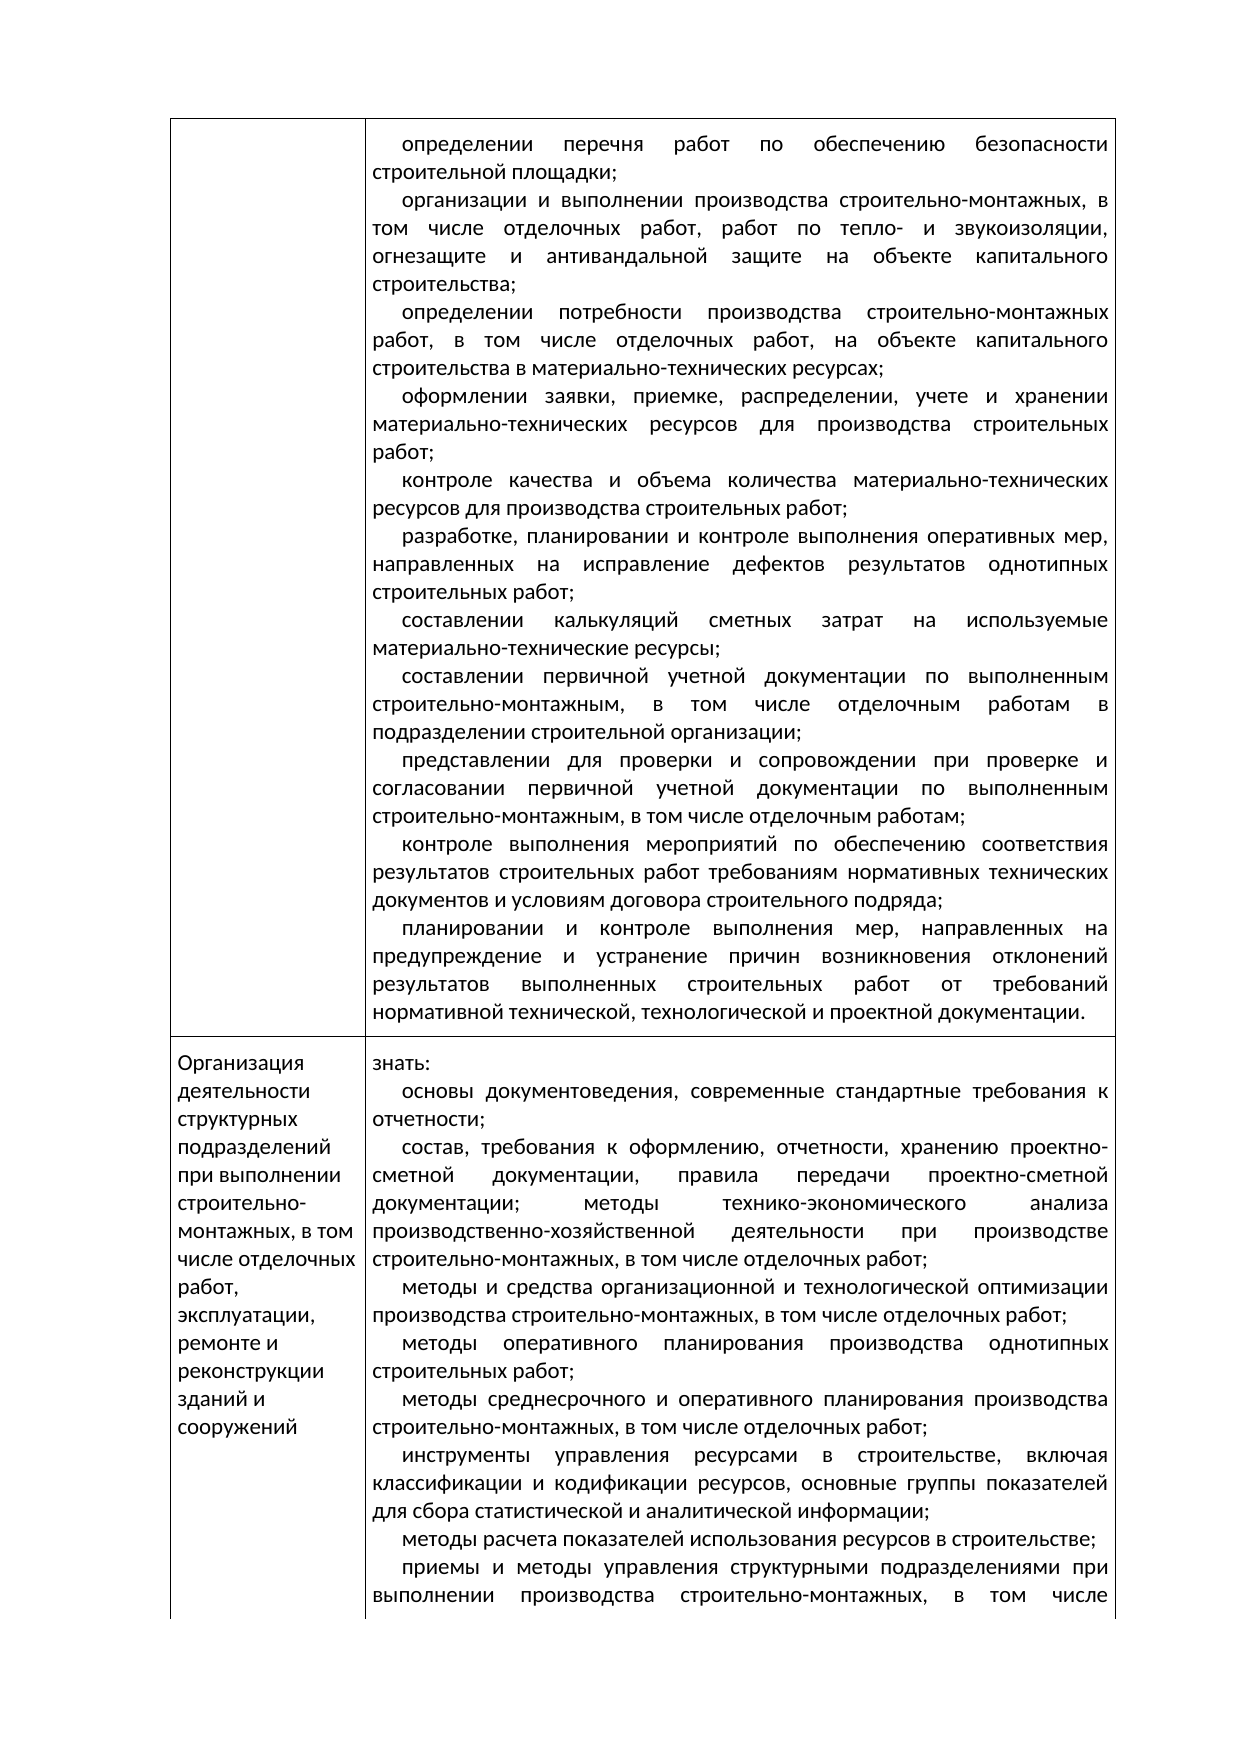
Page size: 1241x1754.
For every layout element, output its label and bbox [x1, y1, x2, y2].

table_cell [171, 119, 365, 1036]
table_cell [366, 1037, 1115, 1619]
table_cell [366, 119, 1115, 1036]
table_cell [171, 1037, 365, 1619]
